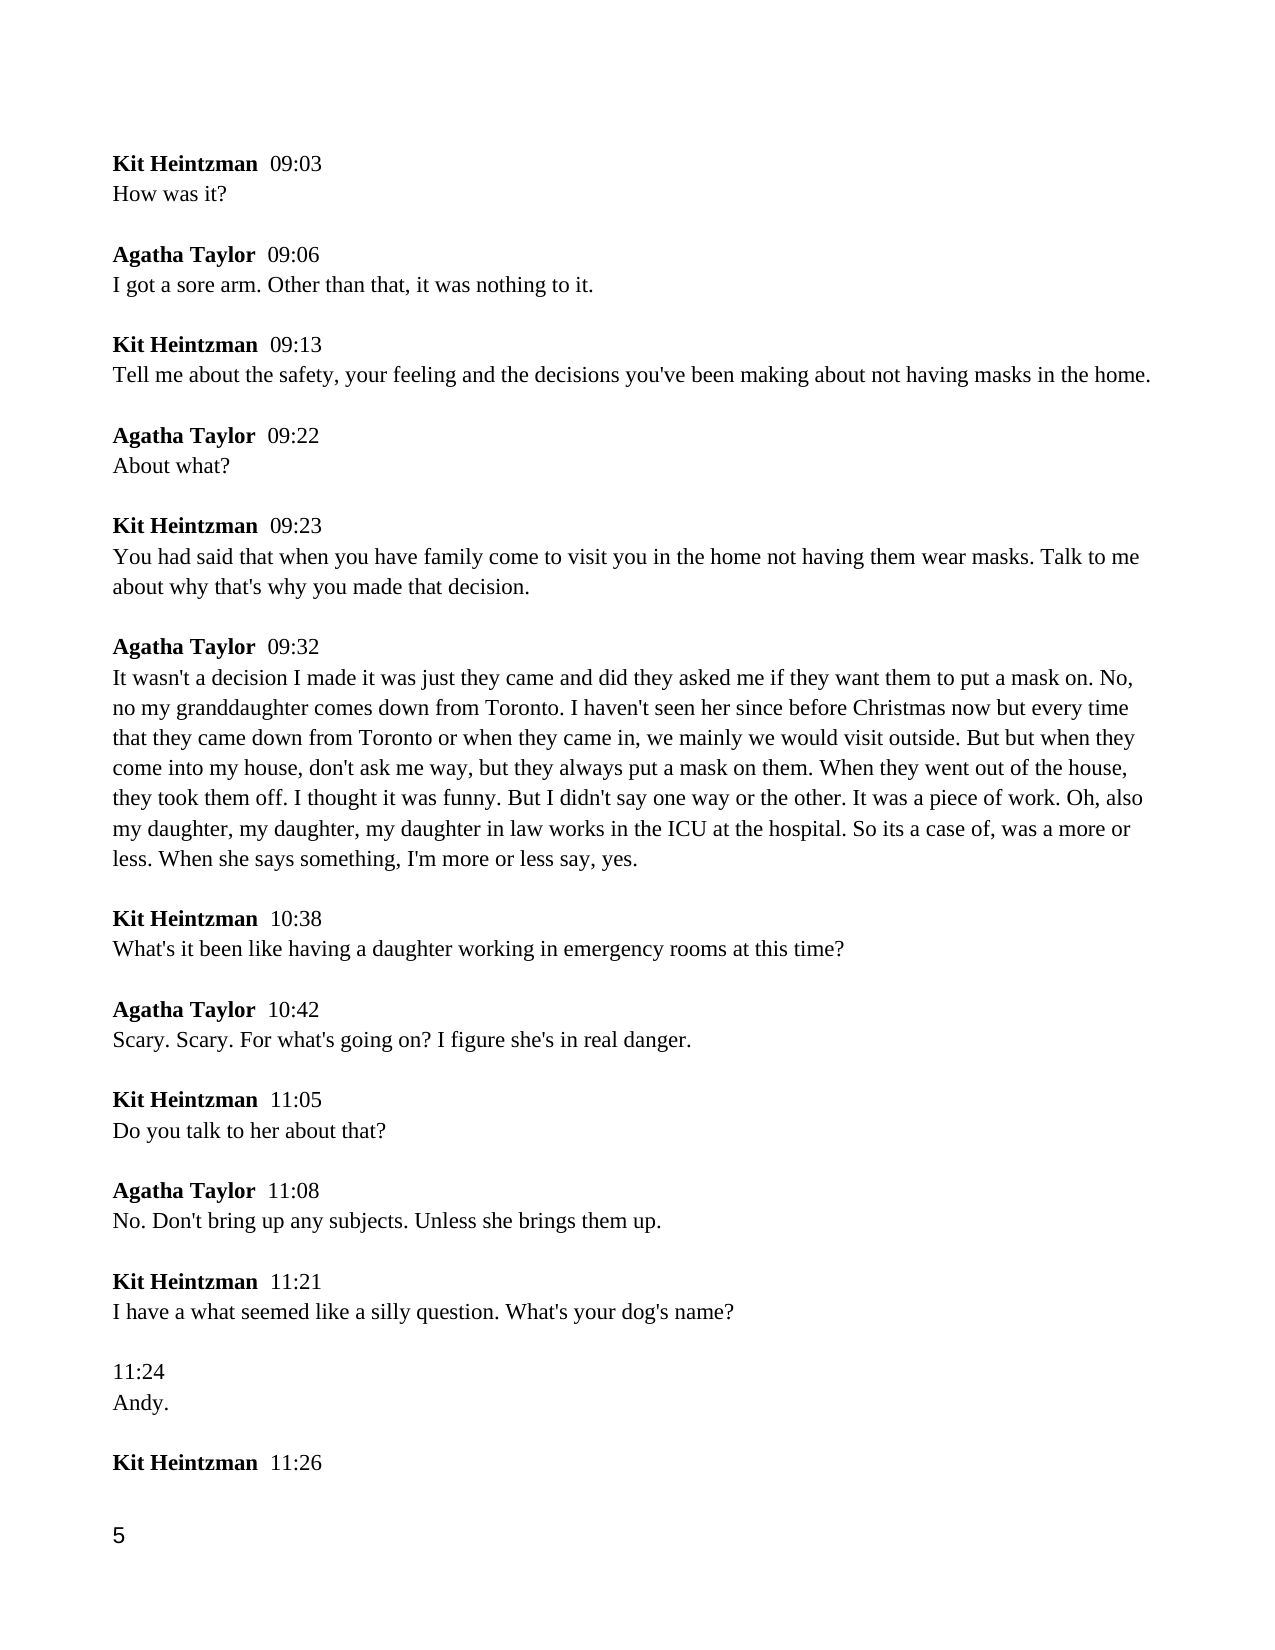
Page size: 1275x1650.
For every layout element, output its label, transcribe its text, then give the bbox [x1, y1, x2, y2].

text Agatha Taylor 09:32 [112, 633, 1162, 660]
text Agatha Taylor 11:08 [112, 1177, 1162, 1203]
text I got a sore arm. Other than that, it was nothing to it. [112, 271, 1162, 297]
text Scary. Scary. For what's going on? I figure she's in real danger. [112, 1026, 1162, 1052]
text Kit Heintzman 09:23 [112, 512, 1162, 539]
text I have a what seemed like a silly question. What's your dog's name? [112, 1298, 1162, 1324]
text Kit Heintzman 09:03 [112, 150, 1162, 176]
text Agatha Taylor 09:06 [112, 241, 1162, 267]
text Agatha Taylor 10:42 [112, 996, 1162, 1022]
text You had said that when you have family come to visit you in the home not having them wear masks. Talk to me about why that's why you made that decision. [112, 543, 1162, 599]
text What's it been like having a daughter working in emergency rooms at this time? [112, 935, 1162, 962]
text No. Don't bring up any subjects. Unless she brings them up. [112, 1207, 1162, 1234]
text Kit Heintzman 11:05 [112, 1086, 1162, 1113]
text Kit Heintzman 09:13 [112, 331, 1162, 358]
text About what? [112, 452, 1162, 478]
text Agatha Taylor 09:22 [112, 422, 1162, 448]
text How was it? [112, 180, 1162, 207]
text 11:24 [112, 1358, 1162, 1385]
text It wasn't a decision I made it was just they came and did they asked me if they want them to put a mask on. No, no my granddaughter comes down from Toronto. I haven't seen her since before Christmas now but every time that they came down from Toronto or when they came in, we mainly we would visit outside. But but when they come into my house, don't ask me way, but they always put a mask on them. When they went out of the house, they took them off. I thought it was funny. But I didn't say one way or the other. It was a piece of work. Oh, also my daughter, my daughter, my daughter in law works in the ICU at the hospital. So its a case of, was a more or less. When she says something, I'm more or less say, yes. [112, 663, 1162, 871]
text Andy. [112, 1388, 1162, 1415]
text Kit Heintzman 11:21 [112, 1268, 1162, 1294]
text Kit Heintzman 10:38 [112, 905, 1162, 932]
text Do you talk to her about that? [112, 1117, 1162, 1143]
text Tell me about the safety, your feeling and the decisions you've been making about not having masks in the home. [112, 361, 1162, 388]
text Kit Heintzman 11:26 [112, 1449, 1162, 1475]
